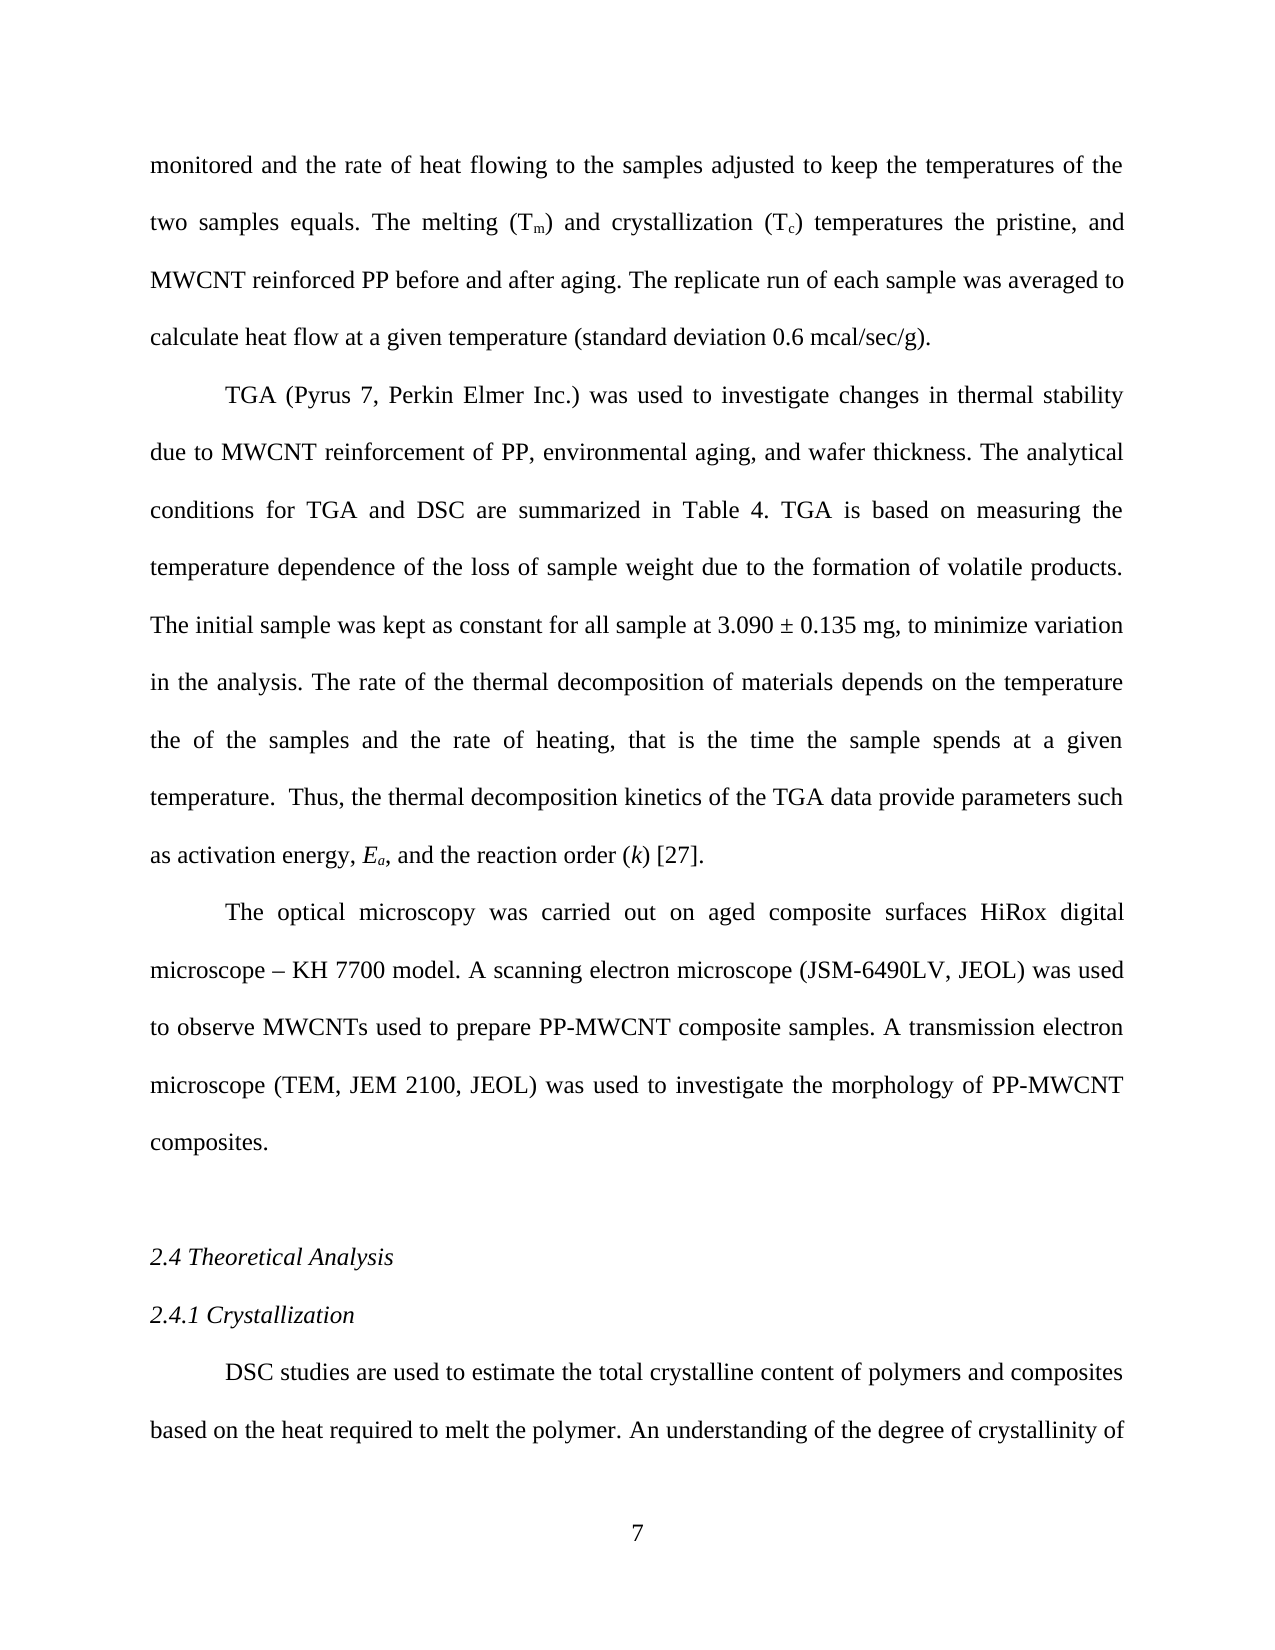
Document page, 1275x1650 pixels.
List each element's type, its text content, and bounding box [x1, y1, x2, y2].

text 2.4 Theoretical Analysis [150, 1242, 1125, 1271]
text TGA (Pyrus 7, Perkin Elmer Inc.) was used to investigate changes in thermal stability due to MWCNT reinforcement of PP, environmental aging, and wafer thickness. The analytical conditions for TGA and DSC are summarized in Table 4. TGA is based on measuring the temperature dependence of the loss of sample weight due to the formation of volatile products. The initial sample was kept as constant for all sample at 3.090 ± 0.135 mg, to minimize variation in the analysis. The rate of the thermal decomposition of materials depends on the temperature the of the samples and the rate of heating, that is the time the sample spends at a given temperature. Thus, the thermal decomposition kinetics of the TGA data provide parameters such as activation energy, Ea, and the reaction order (k) [27]. [150, 380, 1125, 869]
text 2.4.1 Crystallization [150, 1300, 1125, 1329]
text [150, 150, 1125, 351]
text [150, 1357, 1125, 1444]
text The optical microscopy was carried out on aged composite surfaces HiRox digital microscope – KH 7700 model. A scanning electron microscope (JSM-6490LV, JEOL) was used to observe MWCNTs used to prepare PP-MWCNT composite samples. A transmission electron microscope (TEM, JEM 2100, JEOL) was used to investigate the morphology of PP-MWCNT composites. [150, 897, 1125, 1156]
